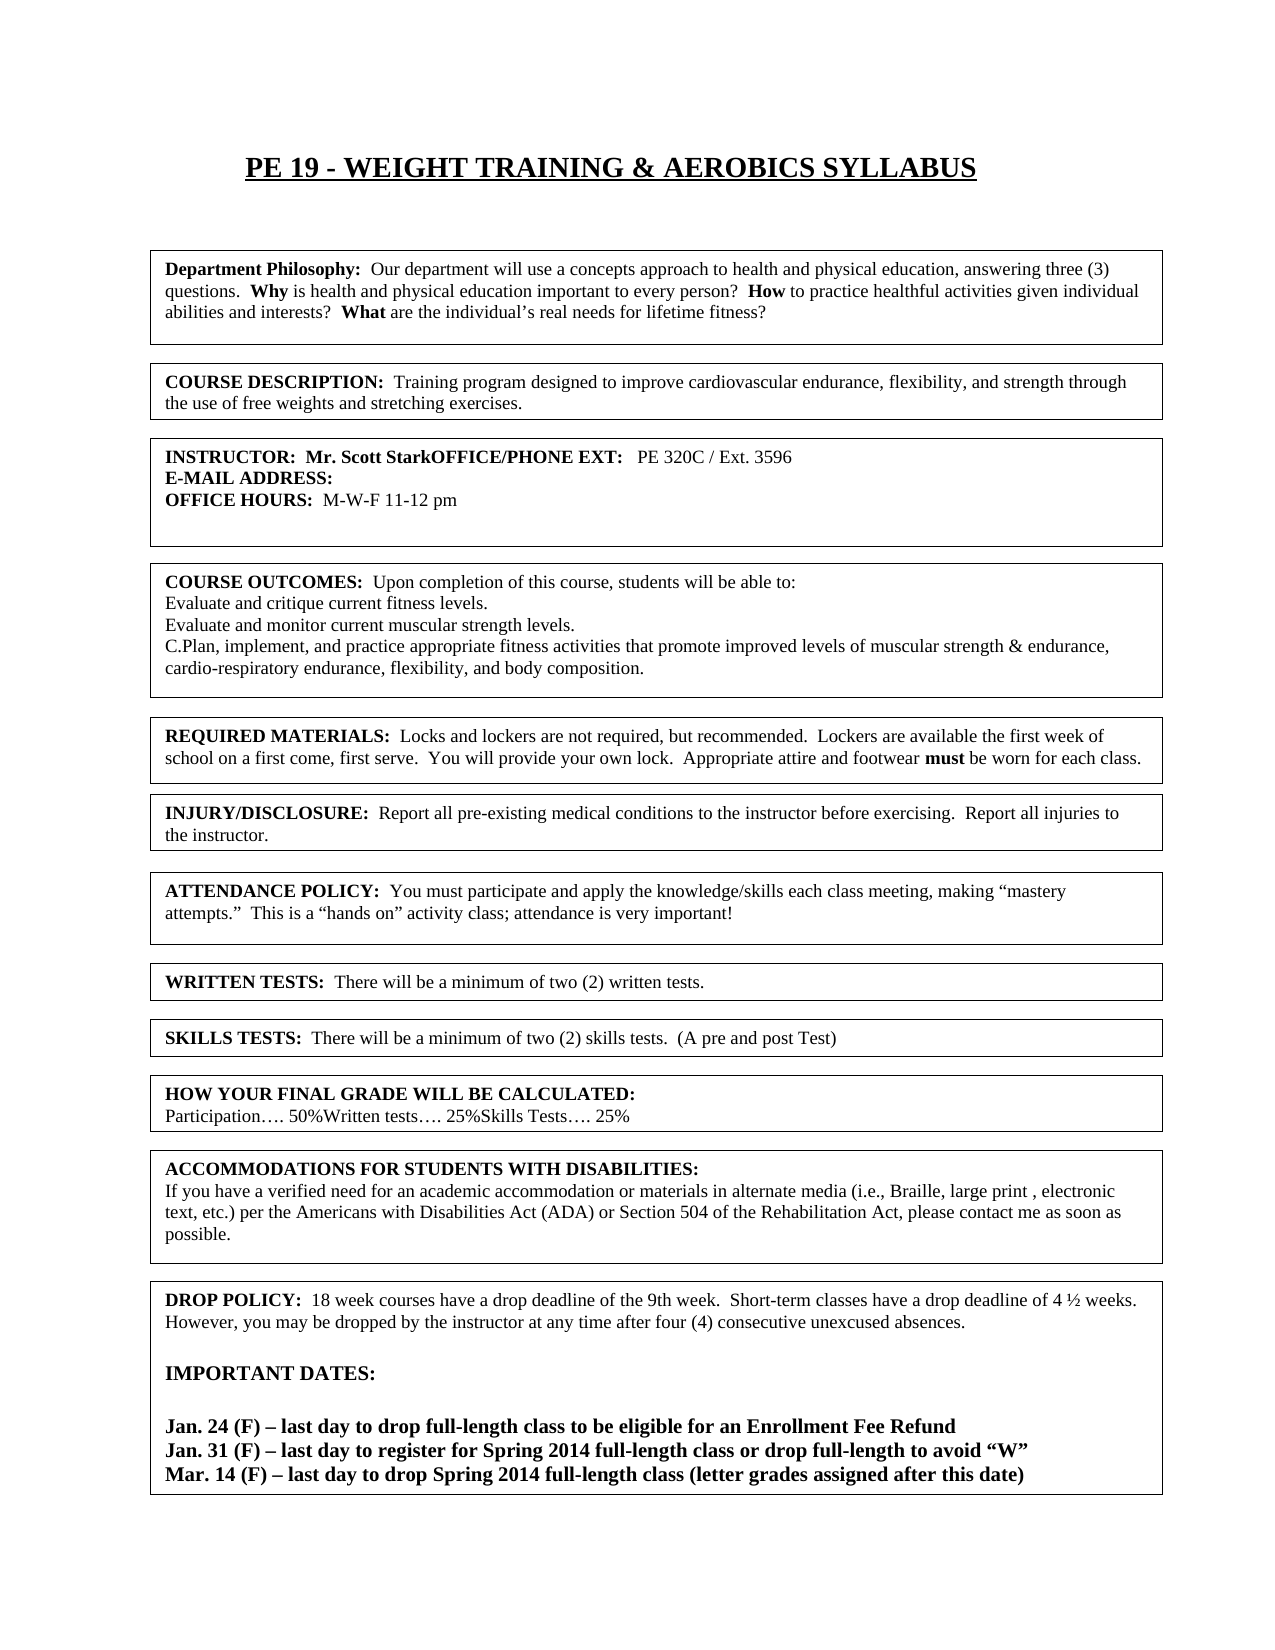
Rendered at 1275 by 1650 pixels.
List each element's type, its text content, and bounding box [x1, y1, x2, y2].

text PE 19 - WEIGHT TRAINING & AEROBICS SYLLABUS [112, 150, 1087, 183]
